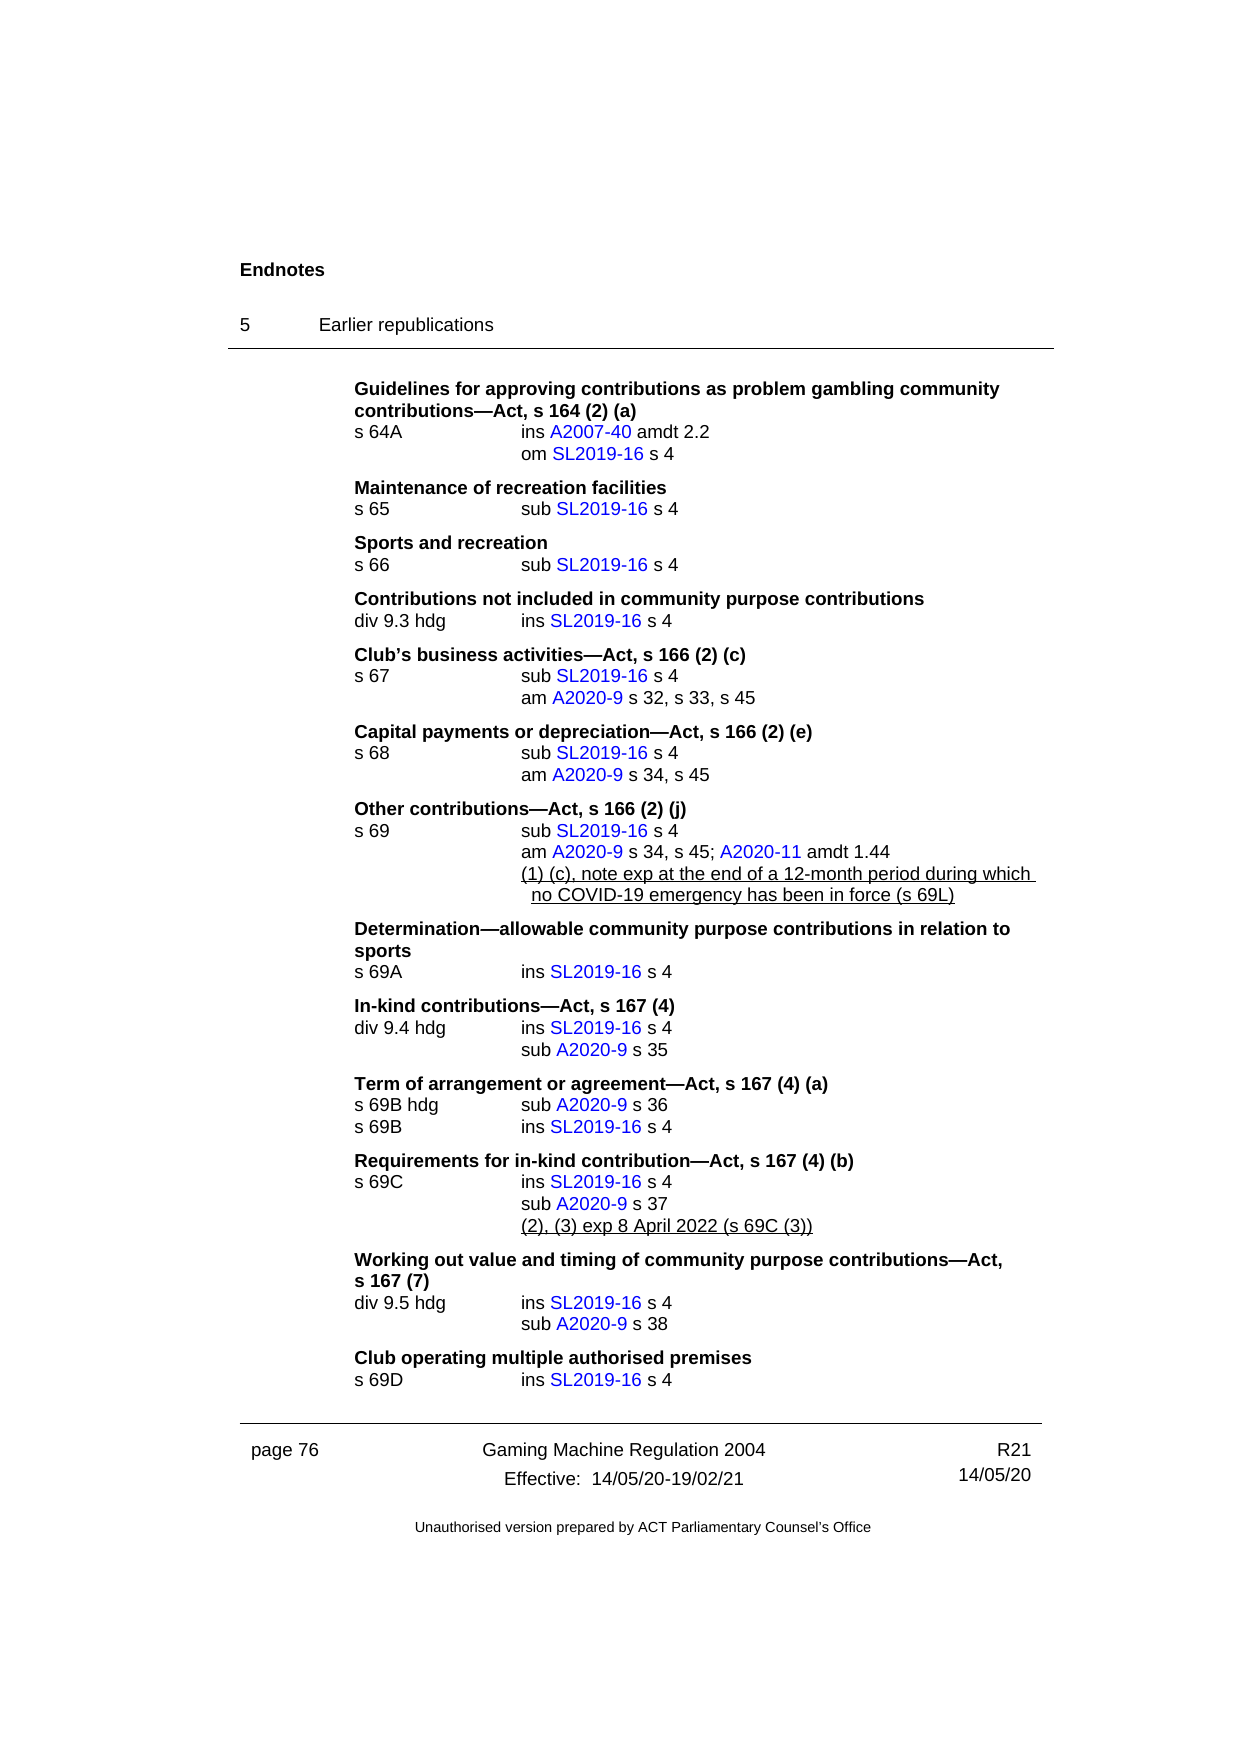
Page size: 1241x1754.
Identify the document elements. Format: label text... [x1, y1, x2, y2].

text Contributions not included in community purpose contributions [354, 588, 1042, 609]
text div 9.3 hdg ins SL2019-16 s 4 [354, 609, 1042, 631]
text Club operating multiple authorised premises [354, 1347, 1042, 1369]
text div 9.5 hdg ins SL2019-16 s 4 [354, 1292, 1042, 1313]
text Maintenance of recreation facilities [354, 477, 1042, 498]
text am A2020-9 s 34, s 45; A2020-11 amdt 1.44 [354, 841, 1042, 862]
text am A2020-9 s 34, s 45 [354, 764, 1042, 785]
text s 67 sub SL2019-16 s 4 [354, 665, 1042, 687]
text s 69D ins SL2019-16 s 4 [354, 1369, 1042, 1390]
text Requirements for in-kind contribution—Act, s 167 (4) (b) [354, 1150, 1042, 1171]
text (2), (3) exp 8 April 2022 (s 69C (3)) [354, 1214, 1042, 1236]
text om SL2019-16 s 4 [354, 442, 1042, 464]
text (1) (c), note exp at the end of a 12-month period during which no COVID-19 emergency has been in force (s 69L) [354, 862, 1042, 906]
text Guidelines for approving contributions as problem gambling community contributions—Act, s 164 (2) (a) [354, 378, 1042, 421]
text s 69 sub SL2019-16 s 4 [354, 819, 1042, 841]
text Club’s business activities—Act, s 166 (2) (c) [354, 643, 1042, 665]
text sub A2020-9 s 37 [354, 1193, 1042, 1214]
text s 69C ins SL2019-16 s 4 [354, 1171, 1042, 1193]
text s 69B hdg sub A2020-9 s 36 [354, 1094, 1042, 1116]
text sub A2020-9 s 35 [354, 1038, 1042, 1060]
text sub A2020-9 s 38 [354, 1313, 1042, 1335]
text Capital payments or depreciation—Act, s 166 (2) (e) [354, 721, 1042, 742]
text s 65 sub SL2019-16 s 4 [354, 498, 1042, 520]
text Sports and recreation [354, 532, 1042, 554]
text div 9.4 hdg ins SL2019-16 s 4 [354, 1017, 1042, 1038]
text In-kind contributions—Act, s 167 (4) [354, 995, 1042, 1017]
text am A2020-9 s 32, s 33, s 45 [354, 687, 1042, 708]
text Other contributions—Act, s 166 (2) (j) [354, 798, 1042, 819]
text s 69A ins SL2019-16 s 4 [354, 961, 1042, 983]
text s 68 sub SL2019-16 s 4 [354, 742, 1042, 764]
text s 69B ins SL2019-16 s 4 [354, 1116, 1042, 1137]
text Working out value and timing of community purpose contributions—Act, s 167 (7) [354, 1248, 1042, 1292]
text s 64A ins A2007-40 amdt 2.2 [354, 421, 1042, 442]
text Term of arrangement or agreement—Act, s 167 (4) (a) [354, 1072, 1042, 1094]
text s 66 sub SL2019-16 s 4 [354, 554, 1042, 575]
text Determination—allowable community purpose contributions in relation to sports [354, 918, 1042, 961]
